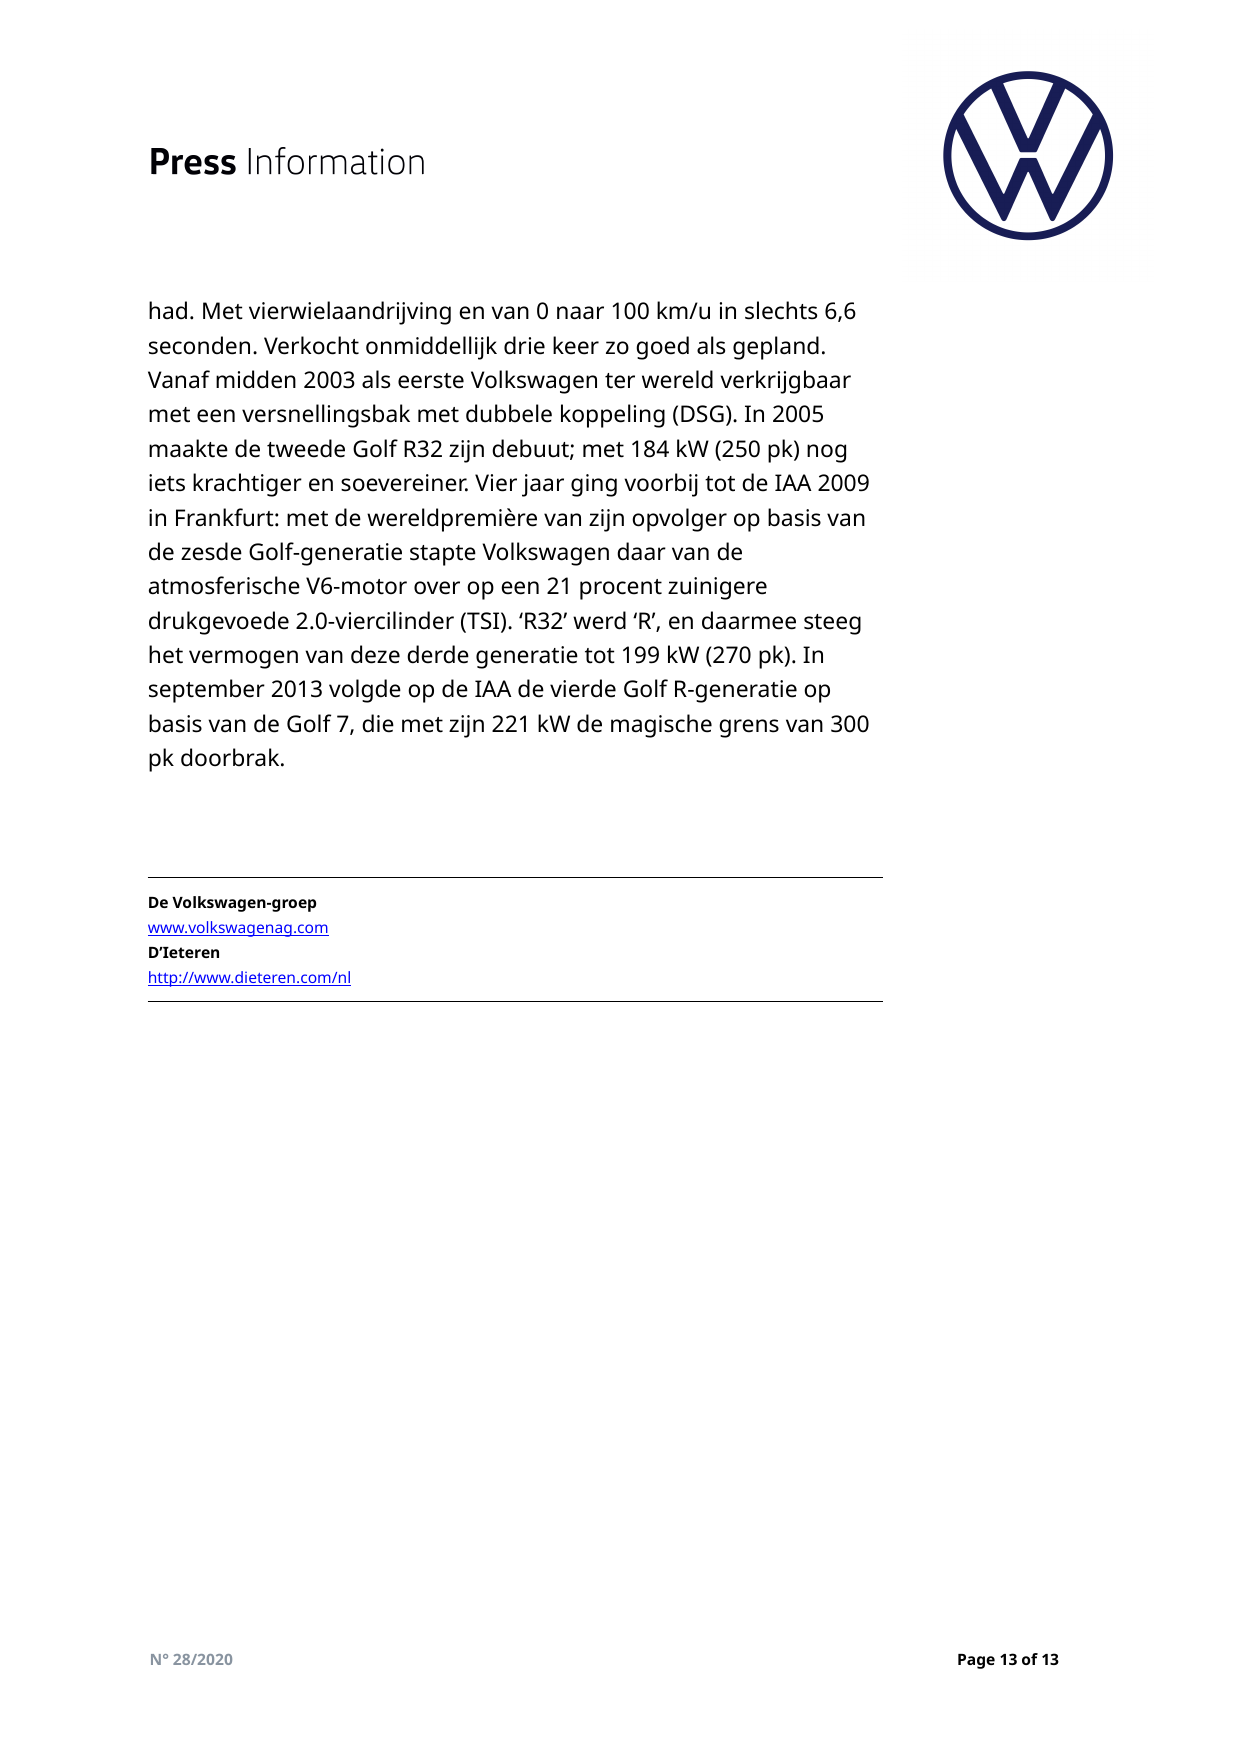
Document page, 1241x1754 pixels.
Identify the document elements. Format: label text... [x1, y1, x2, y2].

picture [150, 145, 425, 176]
picture [901, 29, 1154, 282]
table_header De Volkswagen-groep www.volkswagenag.com D’Ieteren http://www.dieteren.com/nl [148, 878, 883, 1001]
